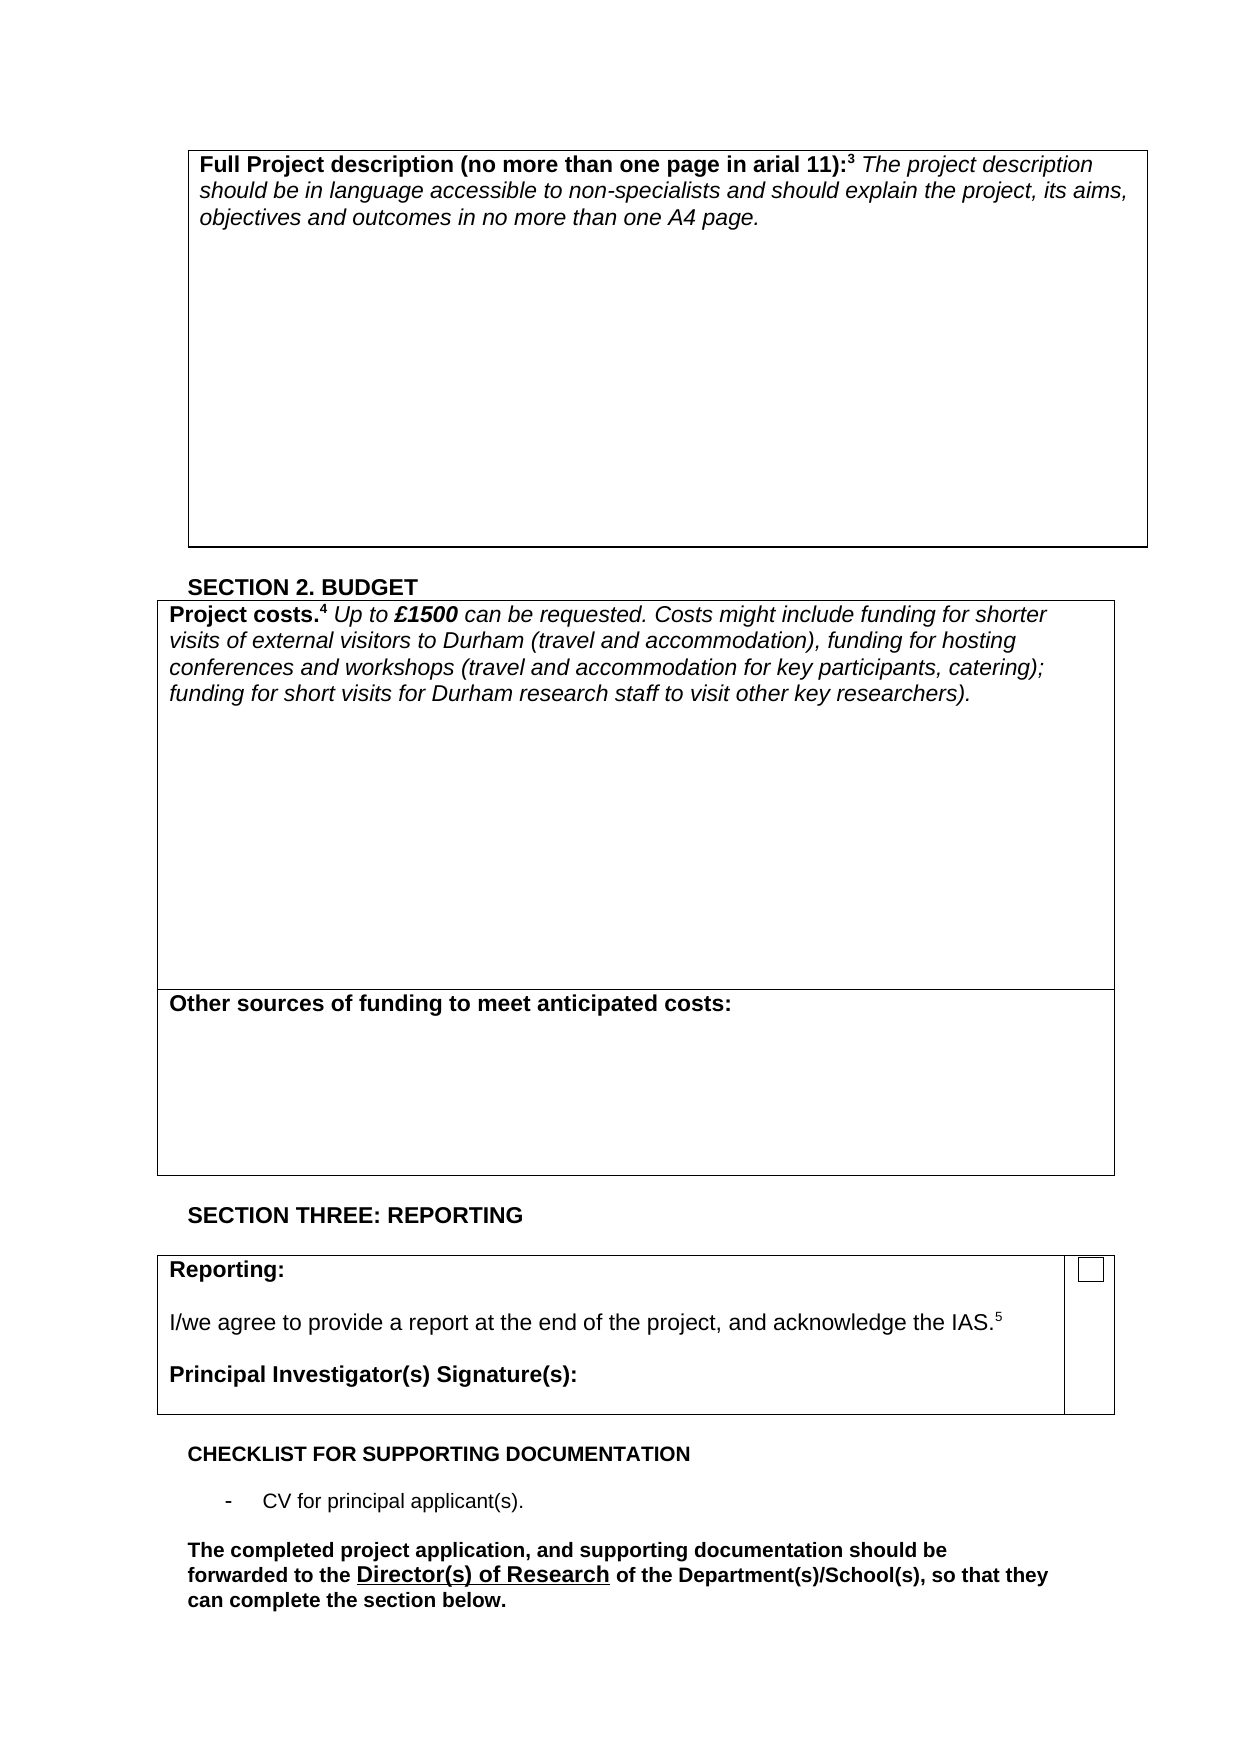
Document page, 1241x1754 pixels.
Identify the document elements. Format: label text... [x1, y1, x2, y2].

text CHECKLIST FOR SUPPORTING DOCUMENTATION [187, 1441, 1053, 1465]
table_header Reporting: I/we agree to provide a report at the end of the project, and acknowledge the IAS. Principal Investigator(s) Signature(s): [158, 1256, 1064, 1414]
table_header [1065, 1256, 1114, 1414]
text SECTION 2. BUDGET [187, 574, 1053, 600]
table_header Project costs. Up to £1500 can be requested. Costs might include funding for shorter visits of external visitors to Durham (travel and accommodation), funding for hosting conferences and workshops (travel and accommodation for key participants, catering); funding for short visits for Durham research staff to visit other key researchers). [158, 601, 1114, 989]
text The completed project application, and supporting documentation should be forwarded to the Director(s) of Research of the Department(s)/School(s), so that they can complete the section below. [187, 1537, 1053, 1612]
list CV for principal applicant(s). [225, 1489, 1053, 1513]
text SECTION THREE: REPORTING [187, 1202, 1053, 1228]
table_cell Other sources of funding to meet anticipated costs: [158, 990, 1114, 1175]
table_cell Full Project description (no more than one page in arial 11): The project description should be in language accessible to non-specialists and should explain the project, its aims, objectives and outcomes in no more than one A4 page. [189, 151, 1147, 546]
